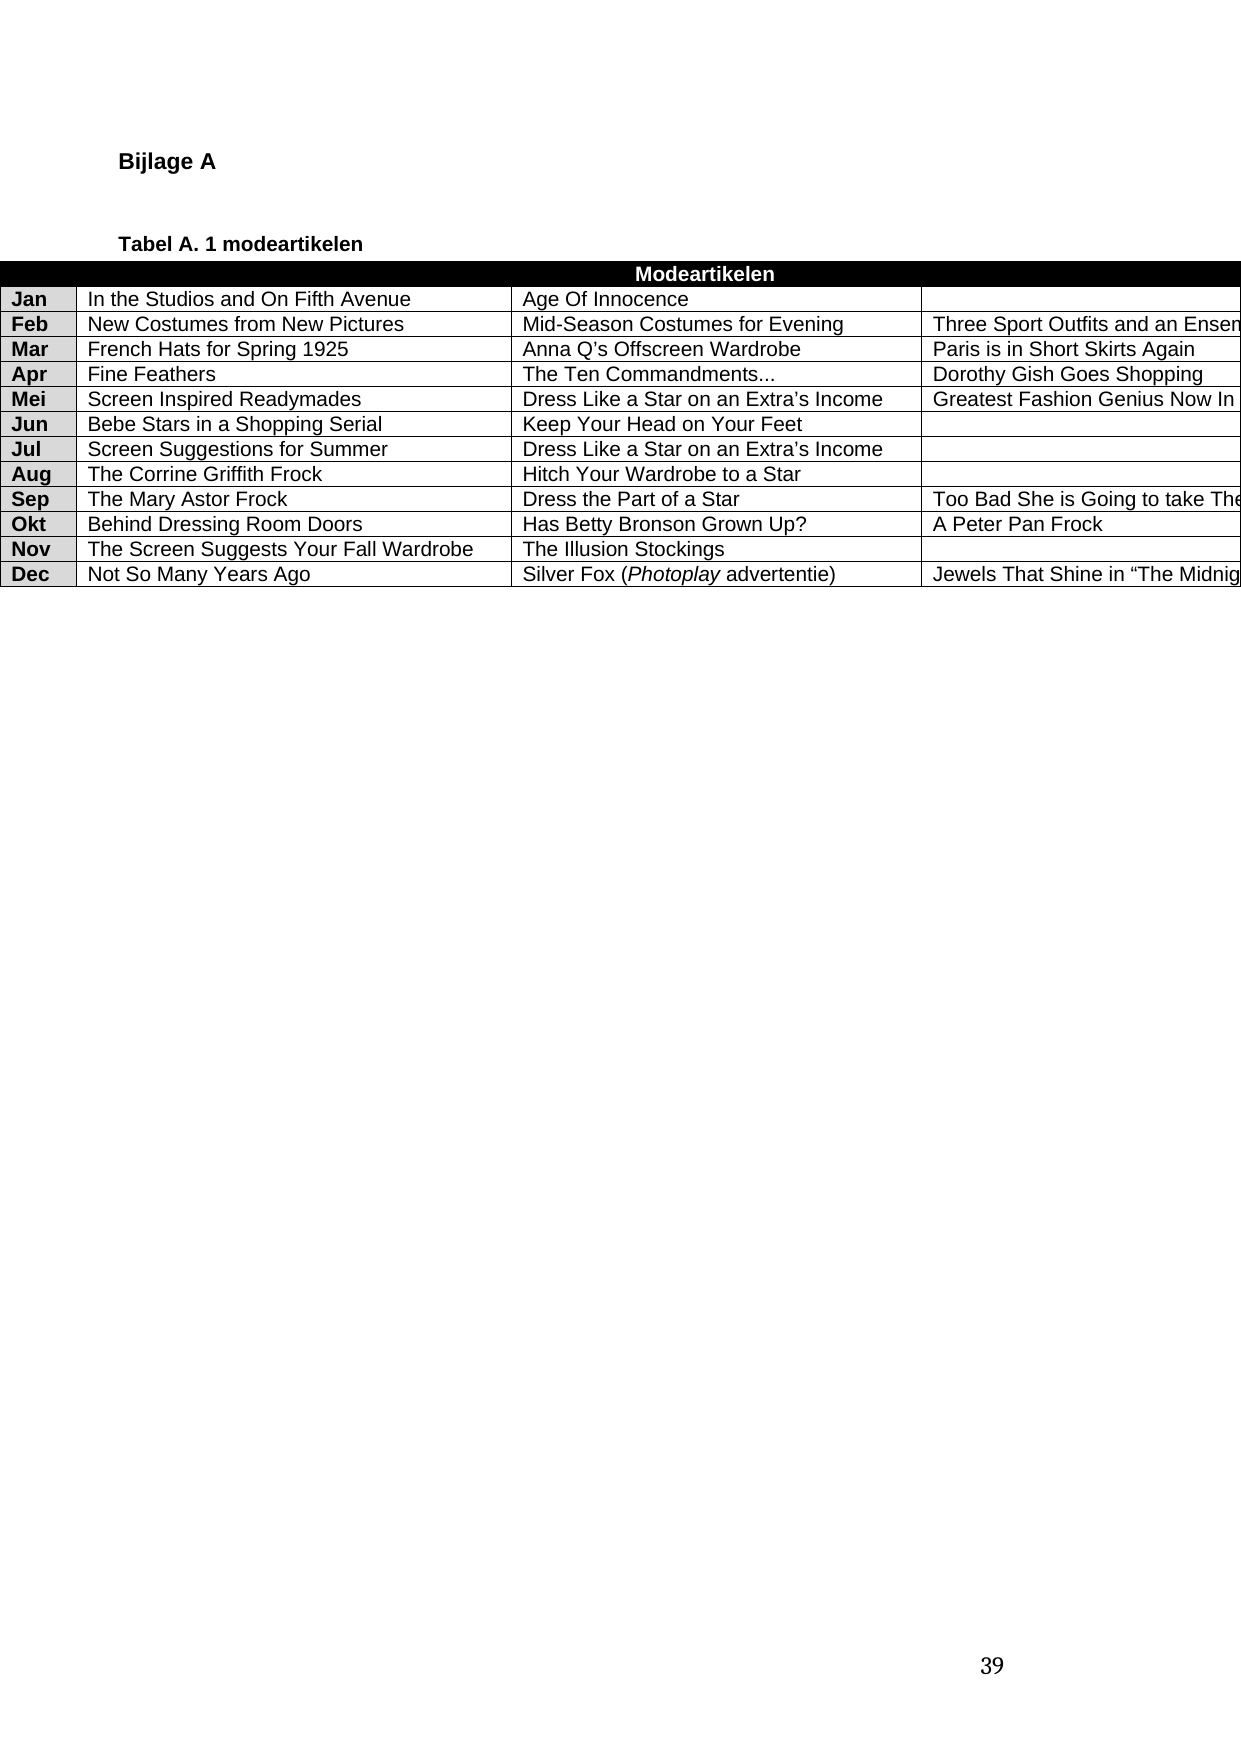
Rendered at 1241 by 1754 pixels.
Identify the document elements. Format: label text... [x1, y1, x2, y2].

table_cell Nov [1, 537, 76, 561]
table_cell Mar [1, 337, 76, 361]
table_cell French Hats for Spring 1925 [77, 337, 511, 361]
table_cell New Costumes from New Pictures [77, 312, 511, 336]
table_cell Too Bad She is Going to take Them Back [922, 487, 1240, 511]
table_cell [922, 537, 1240, 561]
table_cell Paris is in Short Skirts Again [922, 337, 1240, 361]
table_cell Dress Like a Star on an Extra’s Income [512, 387, 921, 411]
table_cell Jewels That Shine in “The Midnight Sun” [922, 562, 1240, 586]
table_cell Age Of Innocence [512, 287, 921, 311]
table_cell Jan [1, 287, 76, 311]
table_cell A Peter Pan Frock [922, 512, 1240, 536]
table_cell Anna Q’s Offscreen Wardrobe [512, 337, 921, 361]
table_cell [922, 462, 1240, 486]
table_cell Bebe Stars in a Shopping Serial [77, 412, 511, 436]
table_cell Dorothy Gish Goes Shopping [922, 362, 1240, 386]
table_cell The Mary Astor Frock [77, 487, 511, 511]
table_cell Silver Fox (Photoplay advertentie) [512, 562, 921, 586]
table_cell Feb [1, 312, 76, 336]
table_cell Not So Many Years Ago [77, 562, 511, 586]
table_cell Aug [1, 462, 76, 486]
text Tabel A. 1 modeartikelen [118, 232, 1004, 256]
table_cell [922, 287, 1240, 311]
table_cell Sep [1, 487, 76, 511]
table_cell Screen Suggestions for Summer [77, 437, 511, 461]
table_cell [922, 412, 1240, 436]
subtitle Bijlage A [118, 148, 1004, 174]
table_cell Keep Your Head on Your Feet [512, 412, 921, 436]
table_cell The Ten Commandments... [512, 362, 921, 386]
table_cell Hitch Your Wardrobe to a Star [512, 462, 921, 486]
table_cell Apr [1, 362, 76, 386]
table_cell Behind Dressing Room Doors [77, 512, 511, 536]
table_cell Has Betty Bronson Grown Up? [512, 512, 921, 536]
table_cell Mid-Season Costumes for Evening [512, 312, 921, 336]
table_cell In the Studios and On Fifth Avenue [77, 287, 511, 311]
table_cell Fine Feathers [77, 362, 511, 386]
table_cell [922, 437, 1240, 461]
table_cell Three Sport Outfits and an Ensemble [922, 312, 1240, 336]
table_cell Okt [1, 512, 76, 536]
table_cell The Screen Suggests Your Fall Wardrobe [77, 537, 511, 561]
table_header Modeartikelen [1, 262, 1240, 286]
table_cell Jul [1, 437, 76, 461]
table_cell Screen Inspired Readymades [77, 387, 511, 411]
table_cell The Illusion Stockings [512, 537, 921, 561]
table_cell Mei [1, 387, 76, 411]
table_cell Dress the Part of a Star [512, 487, 921, 511]
table_cell Dress Like a Star on an Extra’s Income [512, 437, 921, 461]
table_cell The Corrine Griffith Frock [77, 462, 511, 486]
table_cell Greatest Fashion Genius Now In Pictures [922, 387, 1240, 411]
table_cell Jun [1, 412, 76, 436]
table_cell Dec [1, 562, 76, 586]
